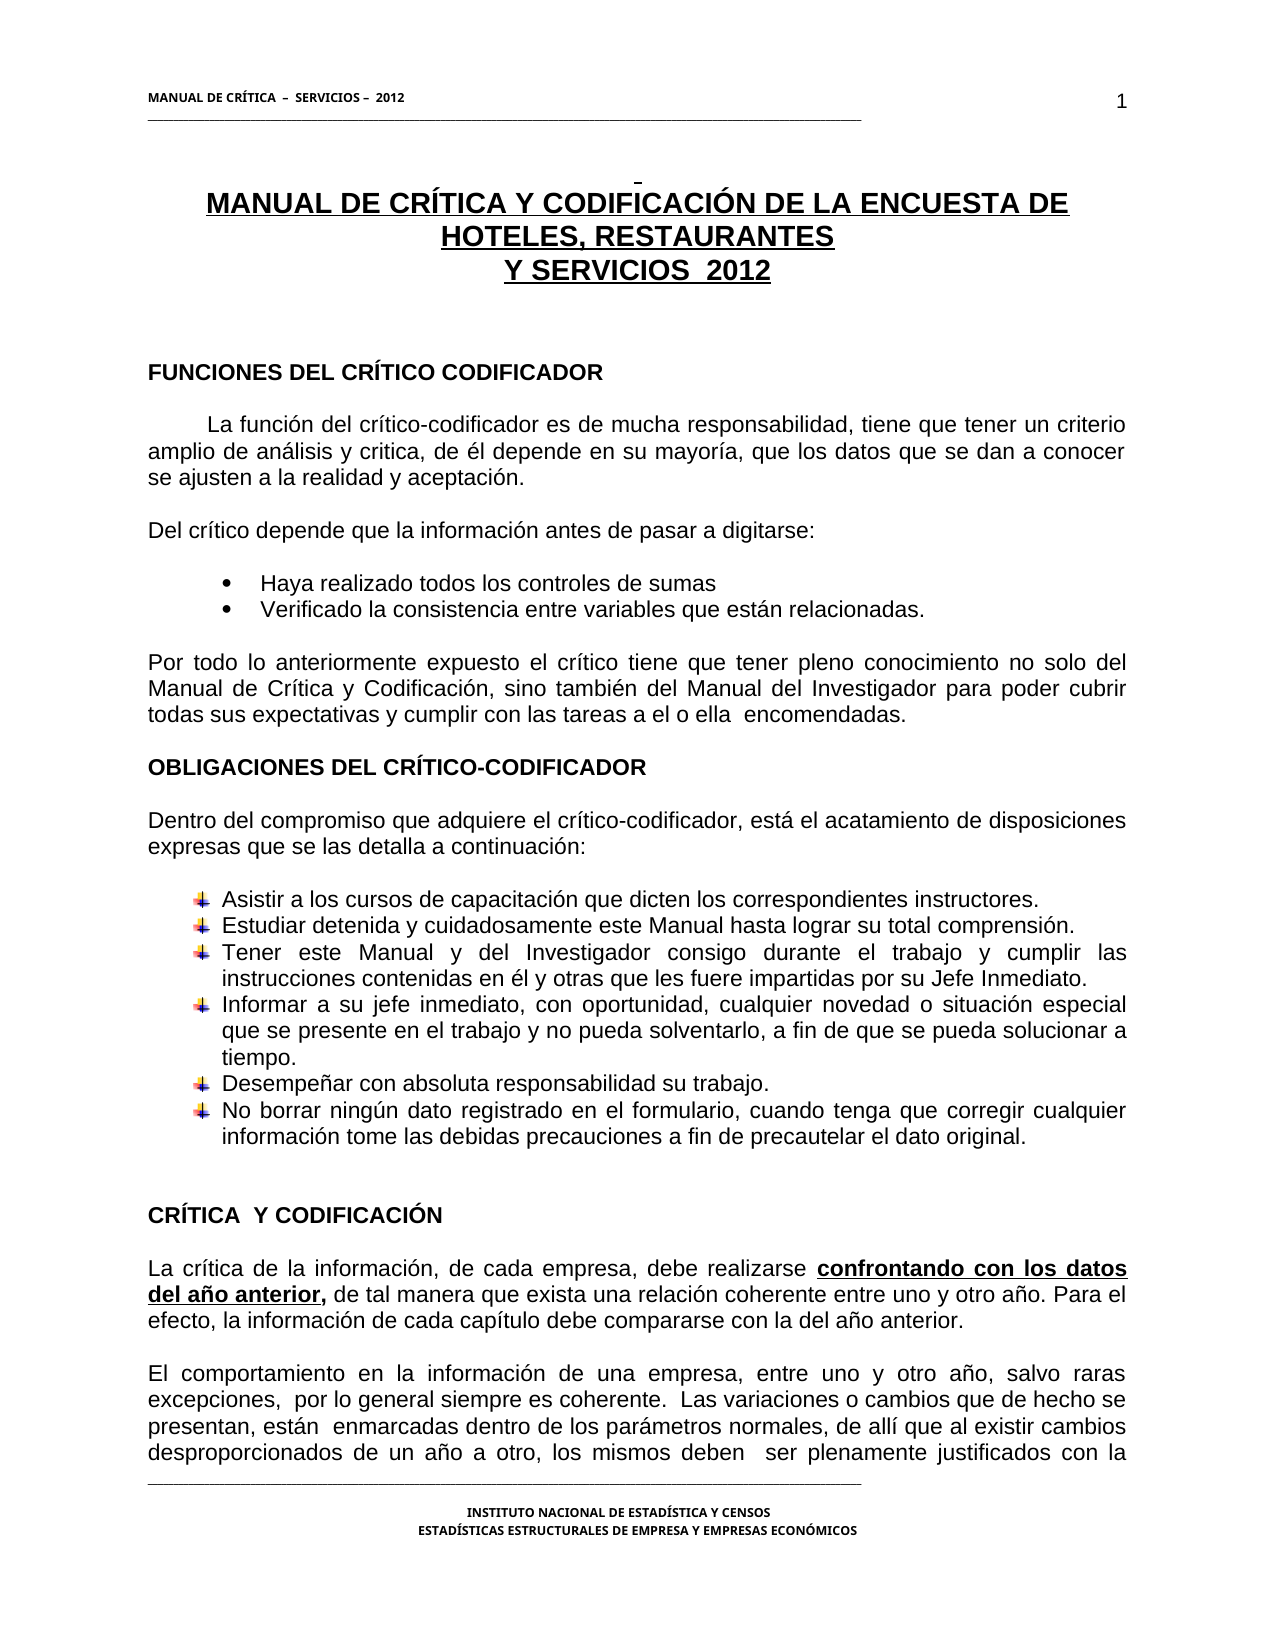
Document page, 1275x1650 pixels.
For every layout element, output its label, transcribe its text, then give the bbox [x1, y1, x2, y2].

text La función del crítico-codificador es de mucha responsabilidad, tiene que tener un criterio amplio de análisis y critica, de él depende en su mayoría, que los datos que se dan a conocer se ajusten a la realidad y aceptación. [148, 411, 1127, 490]
subtitle Y SERVICIOS 2012 [148, 253, 1127, 286]
picture [193, 916, 210, 934]
list Estudiar detenida y cuidadosamente este Manual hasta lograr su total comprensión. [192, 912, 1127, 938]
picture [193, 1075, 210, 1092]
list Desempeñar con absoluta responsabilidad su trabajo. [192, 1070, 1127, 1097]
list Tener este Manual y del Investigador consigo durante el trabajo y cumplir las instrucciones contenidas en él y otras que les fuere impartidas por su Jefe Inmediato. [192, 938, 1127, 991]
picture [193, 996, 210, 1013]
list Verificado la consistencia entre variables que están relacionadas. [223, 596, 1127, 622]
text CRÍTICA Y CODIFICACIÓN [148, 1202, 1127, 1228]
list Informar a su jefe inmediato, con oportunidad, cualquier novedad o situación especial que se presente en el trabajo y no pueda solventarlo, a fin de que se pueda solucionar a tiempo. [192, 991, 1127, 1070]
list Asistir a los cursos de capacitación que dicten los correspondientes instructores. [192, 886, 1127, 912]
title MANUAL DE CRÍTICA Y CODIFICACIÓN DE LA ENCUESTA DE HOTELES, RESTAURANTES [148, 157, 1127, 253]
text La crítica de la información, de cada empresa, debe realizarse confrontando con los datos del año anterior, de tal manera que exista una relación coherente entre uno y otro año. Para el efecto, la información de cada capítulo debe compararse con la del año anterior. [148, 1255, 1127, 1334]
text Por todo lo anteriormente expuesto el crítico tiene que tener pleno conocimiento no solo del Manual de Crítica y Codificación, sino también del Manual del Investigador para poder cubrir todas sus expectativas y cumplir con las tareas a el o ella encomendadas. [148, 648, 1127, 728]
text Del crítico depende que la información antes de pasar a digitarse: [148, 517, 1127, 543]
text Dentro del compromiso que adquiere el crítico-codificador, está el acatamiento de disposiciones expresas que se las detalla a continuación: [148, 807, 1127, 859]
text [148, 1360, 1127, 1466]
picture [193, 1101, 210, 1119]
picture [193, 943, 210, 960]
list Haya realizado todos los controles de sumas [223, 569, 1127, 596]
text FUNCIONES DEL CRÍTICO CODIFICADOR [148, 359, 1127, 385]
text OBLIGACIONES DEL CRÍTICO-CODIFICADOR [148, 754, 1127, 780]
picture [193, 890, 210, 908]
list No borrar ningún dato registrado en el formulario, cuando tenga que corregir cualquier información tome las debidas precauciones a fin de precautelar el dato original. [192, 1097, 1127, 1149]
